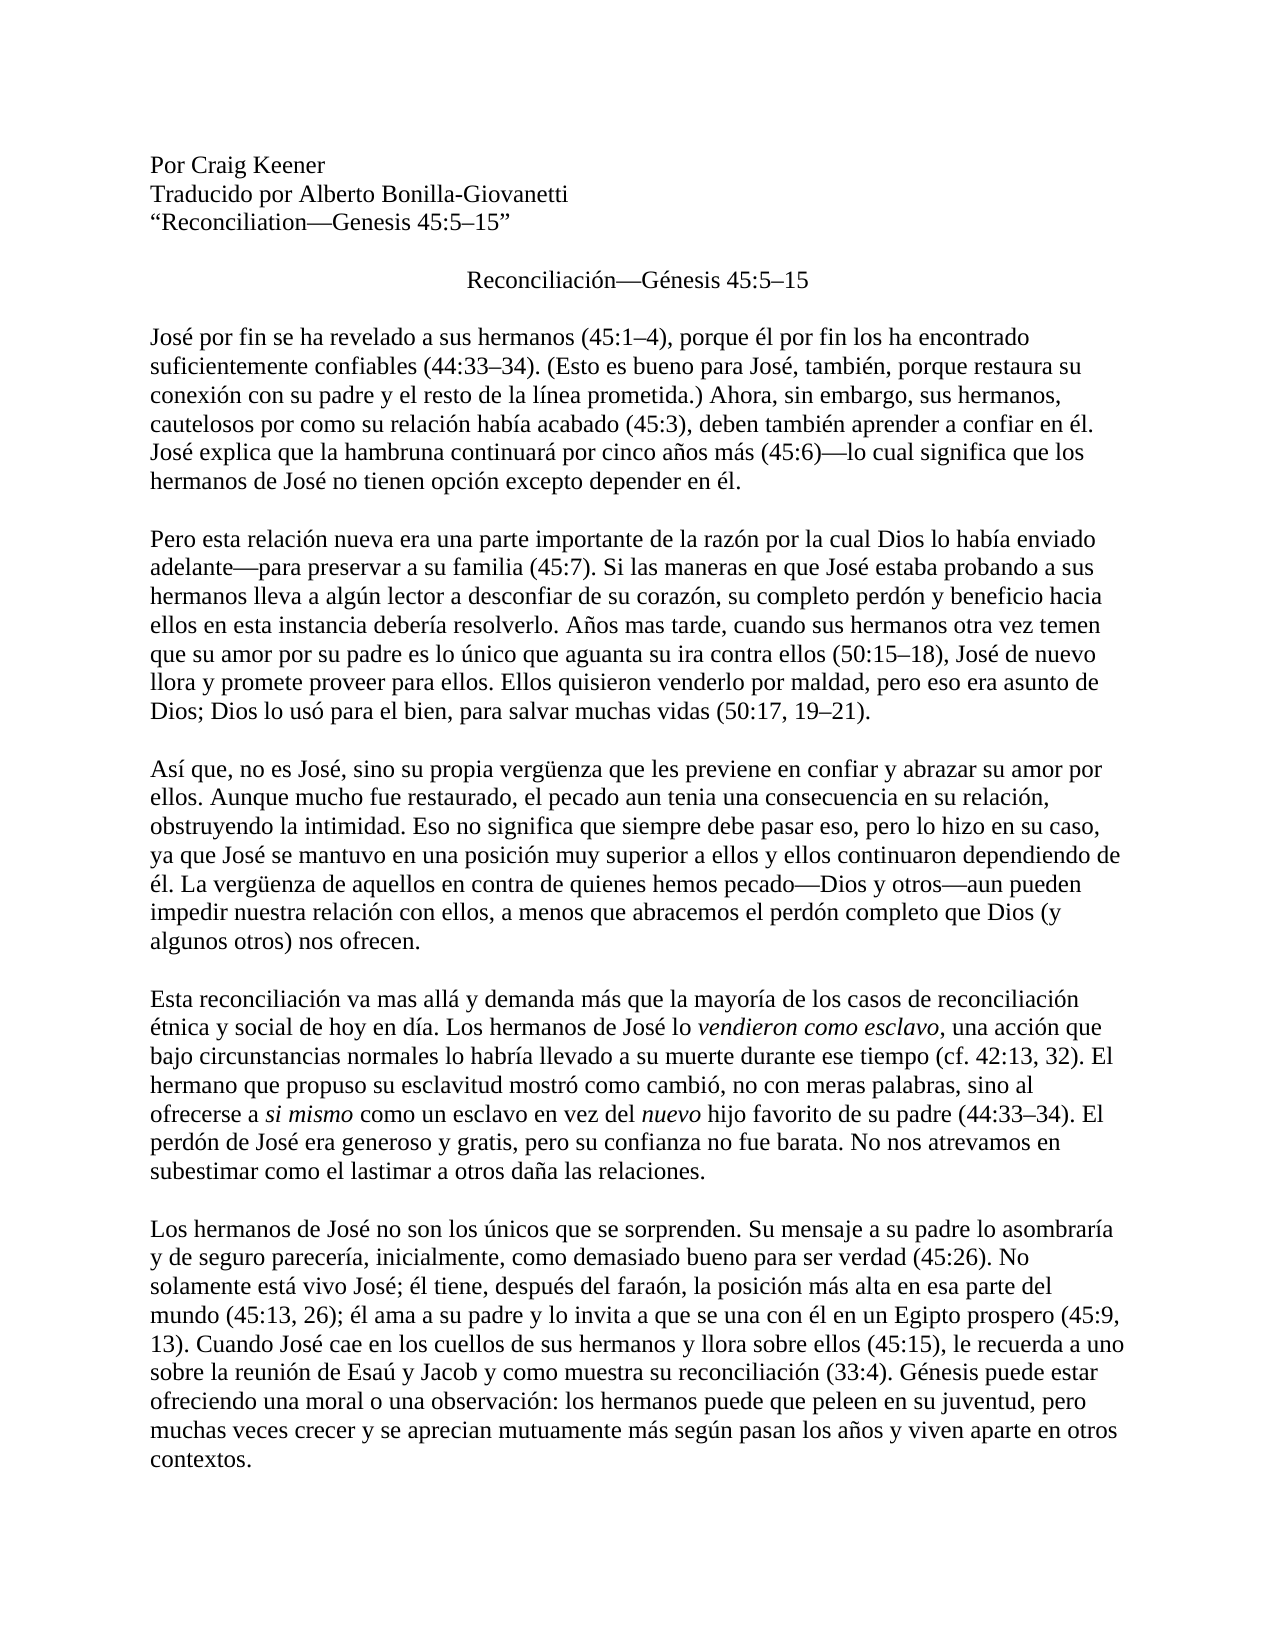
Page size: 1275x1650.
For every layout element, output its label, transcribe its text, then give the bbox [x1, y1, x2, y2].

text Por Craig Keener [150, 150, 1125, 179]
text José por fin se ha revelado a sus hermanos (45:1–4), porque él por fin los ha encontrado suficientemente confiables (44:33–34). (Esto es bueno para José, también, porque restaura su conexión con su padre y el resto de la línea prometida.) Ahora, sin embargo, sus hermanos, cautelosos por como su relación había acabado (45:3), deben también aprender a confiar en él. José explica que la hambruna continuará por cinco años más (45:6)—lo cual significa que los hermanos de José no tienen opción excepto depender en él. [150, 322, 1125, 495]
text Los hermanos de José no son los únicos que se sorprenden. Su mensaje a su padre lo asombraría y de seguro parecería, inicialmente, como demasiado bueno para ser verdad (45:26). No solamente está vivo José; él tiene, después del faraón, la posición más alta en esa parte del mundo (45:13, 26); él ama a su padre y lo invita a que se una con él en un Egipto prospero (45:9, 13). Cuando José cae en los cuellos de sus hermanos y llora sobre ellos (45:15), le recuerda a uno sobre la reunión de Esaú y Jacob y como muestra su reconciliación (33:4). Génesis puede estar ofreciendo una moral o una observación: los hermanos puede que peleen en su juventud, pero muchas veces crecer y se aprecian mutuamente más según pasan los años y viven aparte en otros contextos. [150, 1214, 1125, 1472]
text Reconciliación—Génesis 45:5–15 [150, 265, 1125, 294]
text “Reconciliation—Genesis 45:5–15” [150, 207, 1125, 236]
text Pero esta relación nueva era una parte importante de la razón por la cual Dios lo había enviado adelante—para preservar a su familia (45:7). Si las maneras en que José estaba probando a sus hermanos lleva a algún lector a desconfiar de su corazón, su completo perdón y beneficio hacia ellos en esta instancia debería resolverlo. Años mas tarde, cuando sus hermanos otra vez temen que su amor por su padre es lo único que aguanta su ira contra ellos (50:15–18), José de nuevo llora y promete proveer para ellos. Ellos quisieron venderlo por maldad, pero eso era asunto de Dios; Dios lo usó para el bien, para salvar muchas vidas (50:17, 19–21). [150, 524, 1125, 725]
text Así que, no es José, sino su propia vergüenza que les previene en confiar y abrazar su amor por ellos. Aunque mucho fue restaurado, el pecado aun tenia una consecuencia en su relación, obstruyendo la intimidad. Eso no significa que siempre debe pasar eso, pero lo hizo en su caso, ya que José se mantuvo en una posición muy superior a ellos y ellos continuaron dependiendo de él. La vergüenza de aquellos en contra de quienes hemos pecado—Dios y otros—aun pueden impedir nuestra relación con ellos, a menos que abracemos el perdón completo que Dios (y algunos otros) nos ofrecen. [150, 754, 1125, 955]
text Traducido por Alberto Bonilla-Giovanetti [150, 179, 1125, 207]
text Esta reconciliación va mas allá y demanda más que la mayoría de los casos de reconciliación étnica y social de hoy en día. Los hermanos de José lo vendieron como esclavo, una acción que bajo circunstancias normales lo habría llevado a su muerte durante ese tiempo (cf. 42:13, 32). El hermano que propuso su esclavitud mostró como cambió, no con meras palabras, sino al ofrecerse a si mismo como un esclavo en vez del nuevo hijo favorito de su padre (44:33–34). El perdón de José era generoso y gratis, pero su confianza no fue barata. No nos atrevamos en subestimar como el lastimar a otros daña las relaciones. [150, 984, 1125, 1185]
